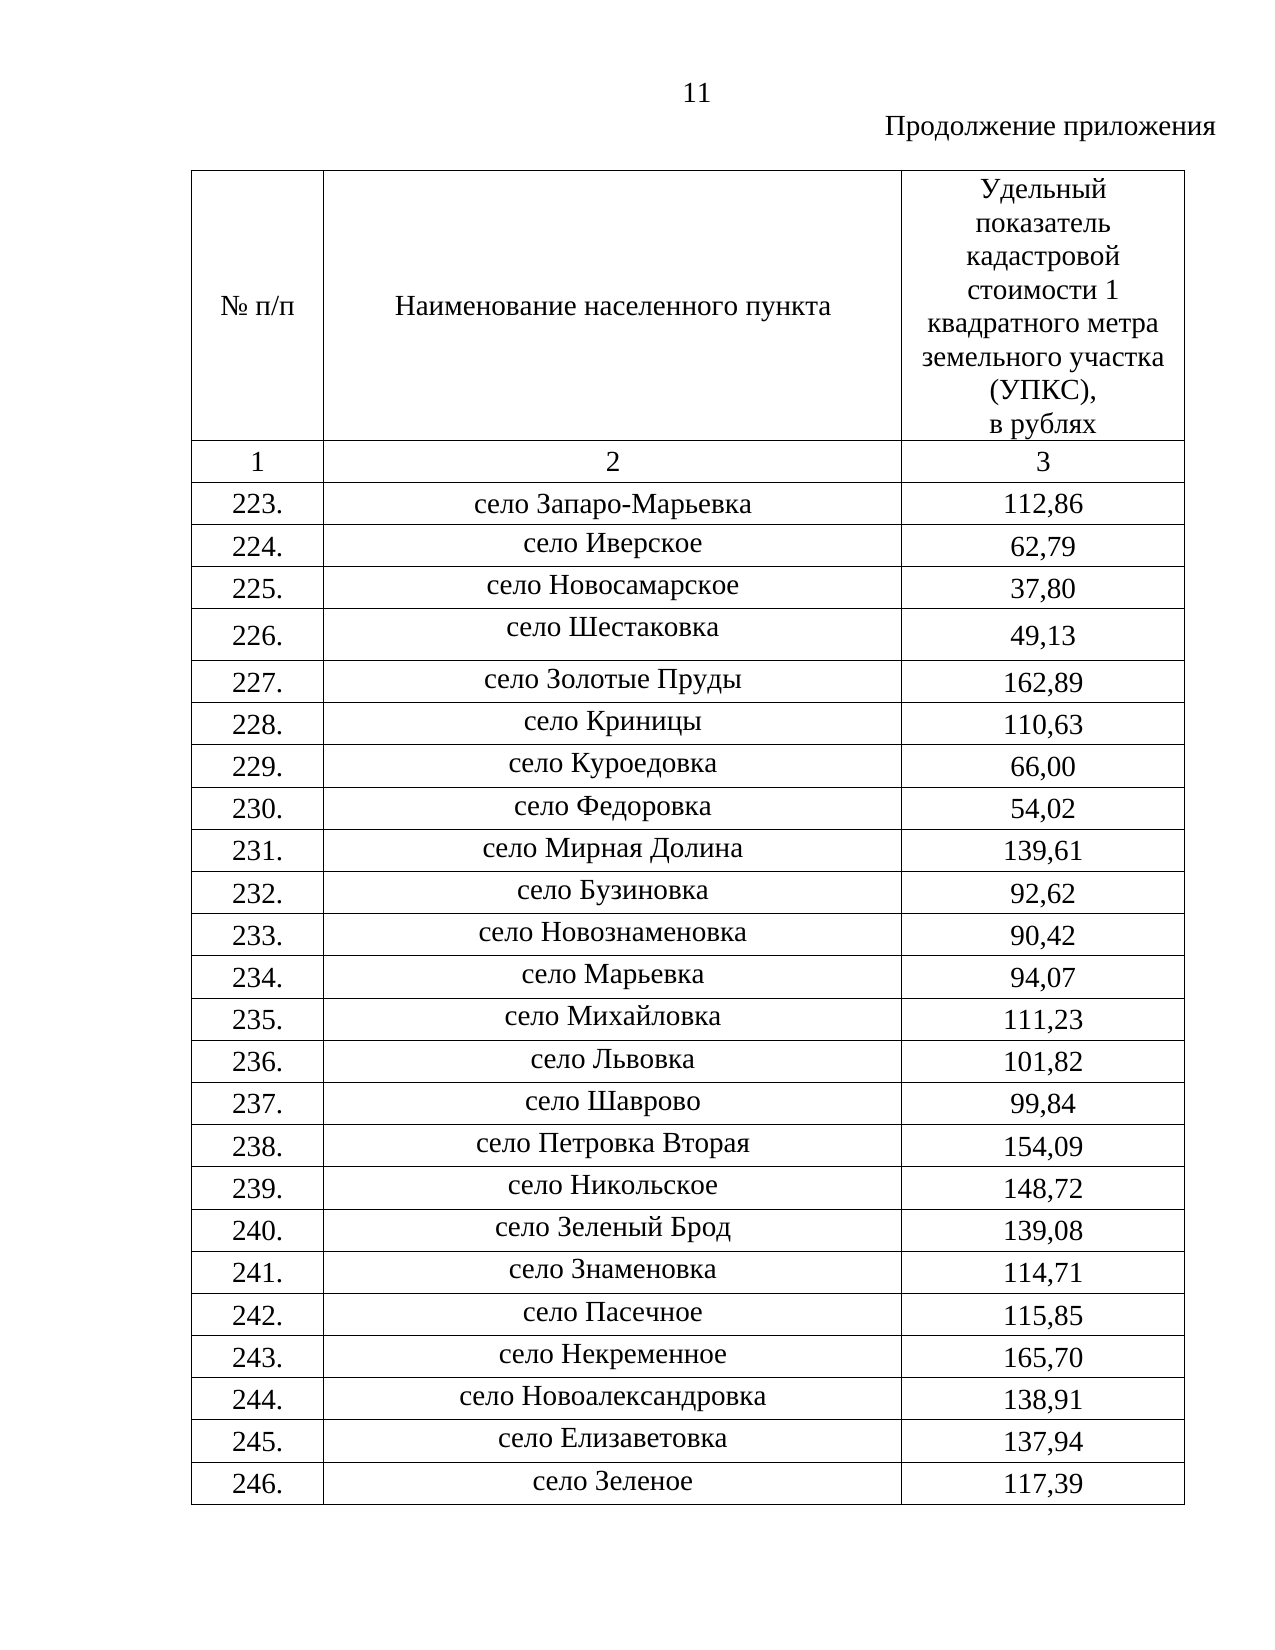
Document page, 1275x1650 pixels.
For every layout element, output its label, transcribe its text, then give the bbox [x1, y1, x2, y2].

table_cell 139,61 [902, 830, 1184, 871]
table_cell 54,02 [902, 788, 1184, 829]
table_cell село Мирная Долина [324, 830, 901, 871]
table_cell 110,63 [902, 703, 1184, 744]
table_cell 162,89 [902, 661, 1184, 702]
table_cell 101,82 [902, 1041, 1184, 1082]
table_cell 66,00 [902, 745, 1184, 787]
table_cell 235. [192, 999, 323, 1040]
table_cell 112,86 [902, 483, 1184, 524]
table_cell 229. [192, 745, 323, 787]
table_cell 92,62 [902, 872, 1184, 913]
table_cell село Некременное [324, 1336, 901, 1377]
table_cell 154,09 [902, 1125, 1184, 1166]
table_cell село Львовка [324, 1041, 901, 1082]
table_cell 233. [192, 914, 323, 955]
table_cell село Куроедовка [324, 745, 901, 787]
table_cell 243. [192, 1336, 323, 1377]
table_cell село Шаврово [324, 1083, 901, 1124]
table_cell 239. [192, 1167, 323, 1208]
table_cell село Елизаветовка [324, 1420, 901, 1462]
table_cell 94,07 [902, 956, 1184, 997]
table_cell село Знаменовка [324, 1252, 901, 1293]
table_cell 223. [192, 483, 323, 524]
table_cell 227. [192, 661, 323, 702]
table_cell село Шестаковка [324, 609, 901, 660]
table_cell 139,08 [902, 1210, 1184, 1251]
table_header Удельный показатель кадастровой стоимости 1 квадратного метра земельного участка (УПКС), в рублях [902, 171, 1184, 439]
table_cell 37,80 [902, 567, 1184, 608]
table_cell село Пасечное [324, 1294, 901, 1335]
table_cell село Иверское [324, 525, 901, 566]
table_cell село Новоалександровка [324, 1378, 901, 1419]
table_cell 245. [192, 1420, 323, 1462]
table_cell 246. [192, 1463, 323, 1504]
table_cell 49,13 [902, 609, 1184, 660]
table_cell 238. [192, 1125, 323, 1166]
table_cell село Михайловка [324, 999, 901, 1040]
table_cell 90,42 [902, 914, 1184, 955]
table_cell 231. [192, 830, 323, 871]
table_cell 242. [192, 1294, 323, 1335]
table_cell 114,71 [902, 1252, 1184, 1293]
table_cell 234. [192, 956, 323, 997]
table_cell 111,23 [902, 999, 1184, 1040]
table_cell 1 [192, 441, 323, 482]
table_cell 148,72 [902, 1167, 1184, 1208]
table_cell село Зеленое [324, 1463, 901, 1504]
table_cell 115,85 [902, 1294, 1184, 1335]
table_cell 241. [192, 1252, 323, 1293]
table_cell село Золотые Пруды [324, 661, 901, 702]
table_cell село Петровка Вторая [324, 1125, 901, 1166]
table_cell село Федоровка [324, 788, 901, 829]
table_cell 99,84 [902, 1083, 1184, 1124]
table_cell село Зеленый Брод [324, 1210, 901, 1251]
table_cell 226. [192, 609, 323, 660]
table_cell 117,39 [902, 1463, 1184, 1504]
table_cell 225. [192, 567, 323, 608]
table_cell 232. [192, 872, 323, 913]
table_cell 240. [192, 1210, 323, 1251]
table_cell село Новознаменовка [324, 914, 901, 955]
table_cell 137,94 [902, 1420, 1184, 1462]
table_cell село Бузиновка [324, 872, 901, 913]
table_cell 228. [192, 703, 323, 744]
table_cell село Новосамарское [324, 567, 901, 608]
table_cell село Криницы [324, 703, 901, 744]
table_cell 138,91 [902, 1378, 1184, 1419]
table_cell 165,70 [902, 1336, 1184, 1377]
table_cell село Марьевка [324, 956, 901, 997]
table_header Наименование населенного пункта [324, 171, 901, 439]
table_cell 3 [902, 441, 1184, 482]
table_cell 224. [192, 525, 323, 566]
table_cell село Никольское [324, 1167, 901, 1208]
table_cell 62,79 [902, 525, 1184, 566]
table_header № п/п [192, 171, 323, 439]
table_cell 230. [192, 788, 323, 829]
table_cell 244. [192, 1378, 323, 1419]
table_cell село Запаро-Марьевка [324, 483, 901, 524]
table_cell 236. [192, 1041, 323, 1082]
table_cell 2 [324, 441, 901, 482]
table_cell 237. [192, 1083, 323, 1124]
